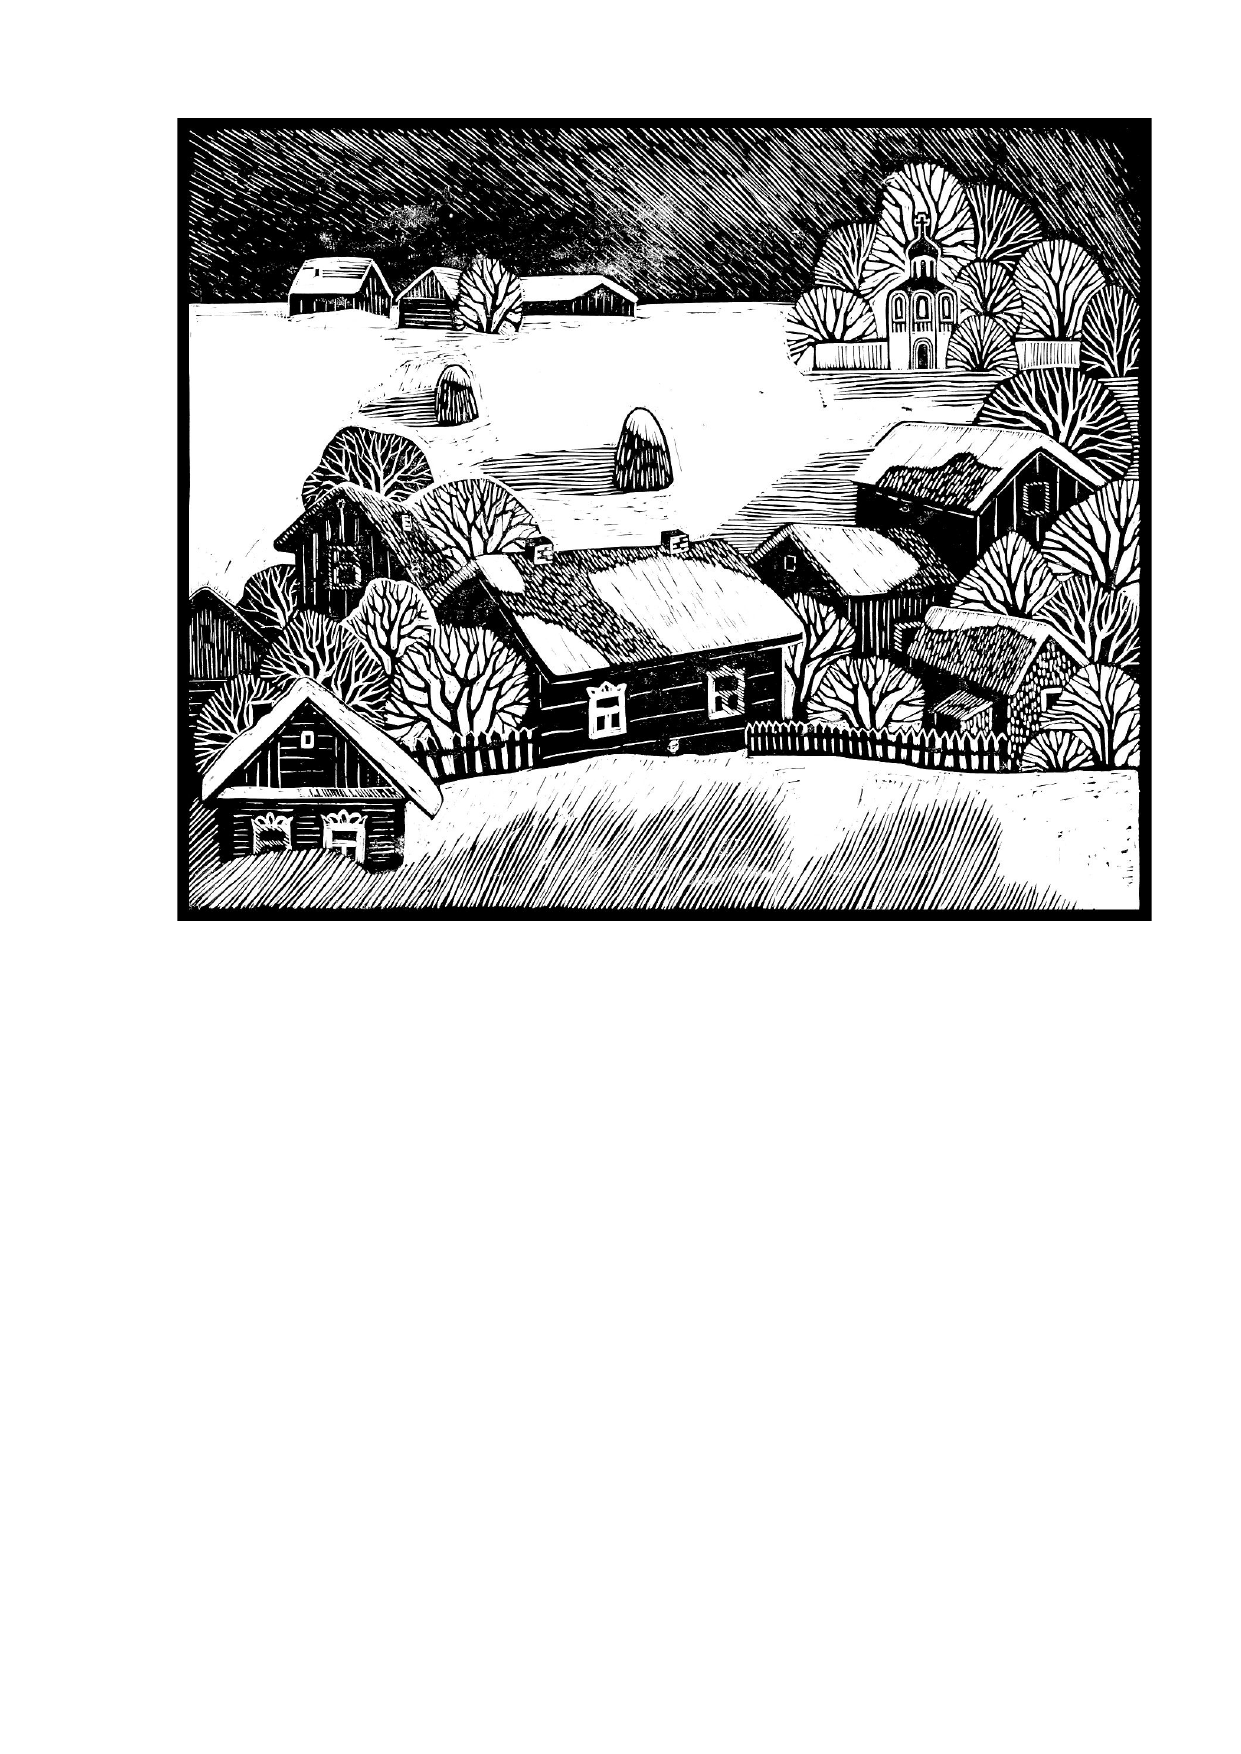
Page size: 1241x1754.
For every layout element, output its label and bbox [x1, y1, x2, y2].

picture [177, 118, 1152, 921]
